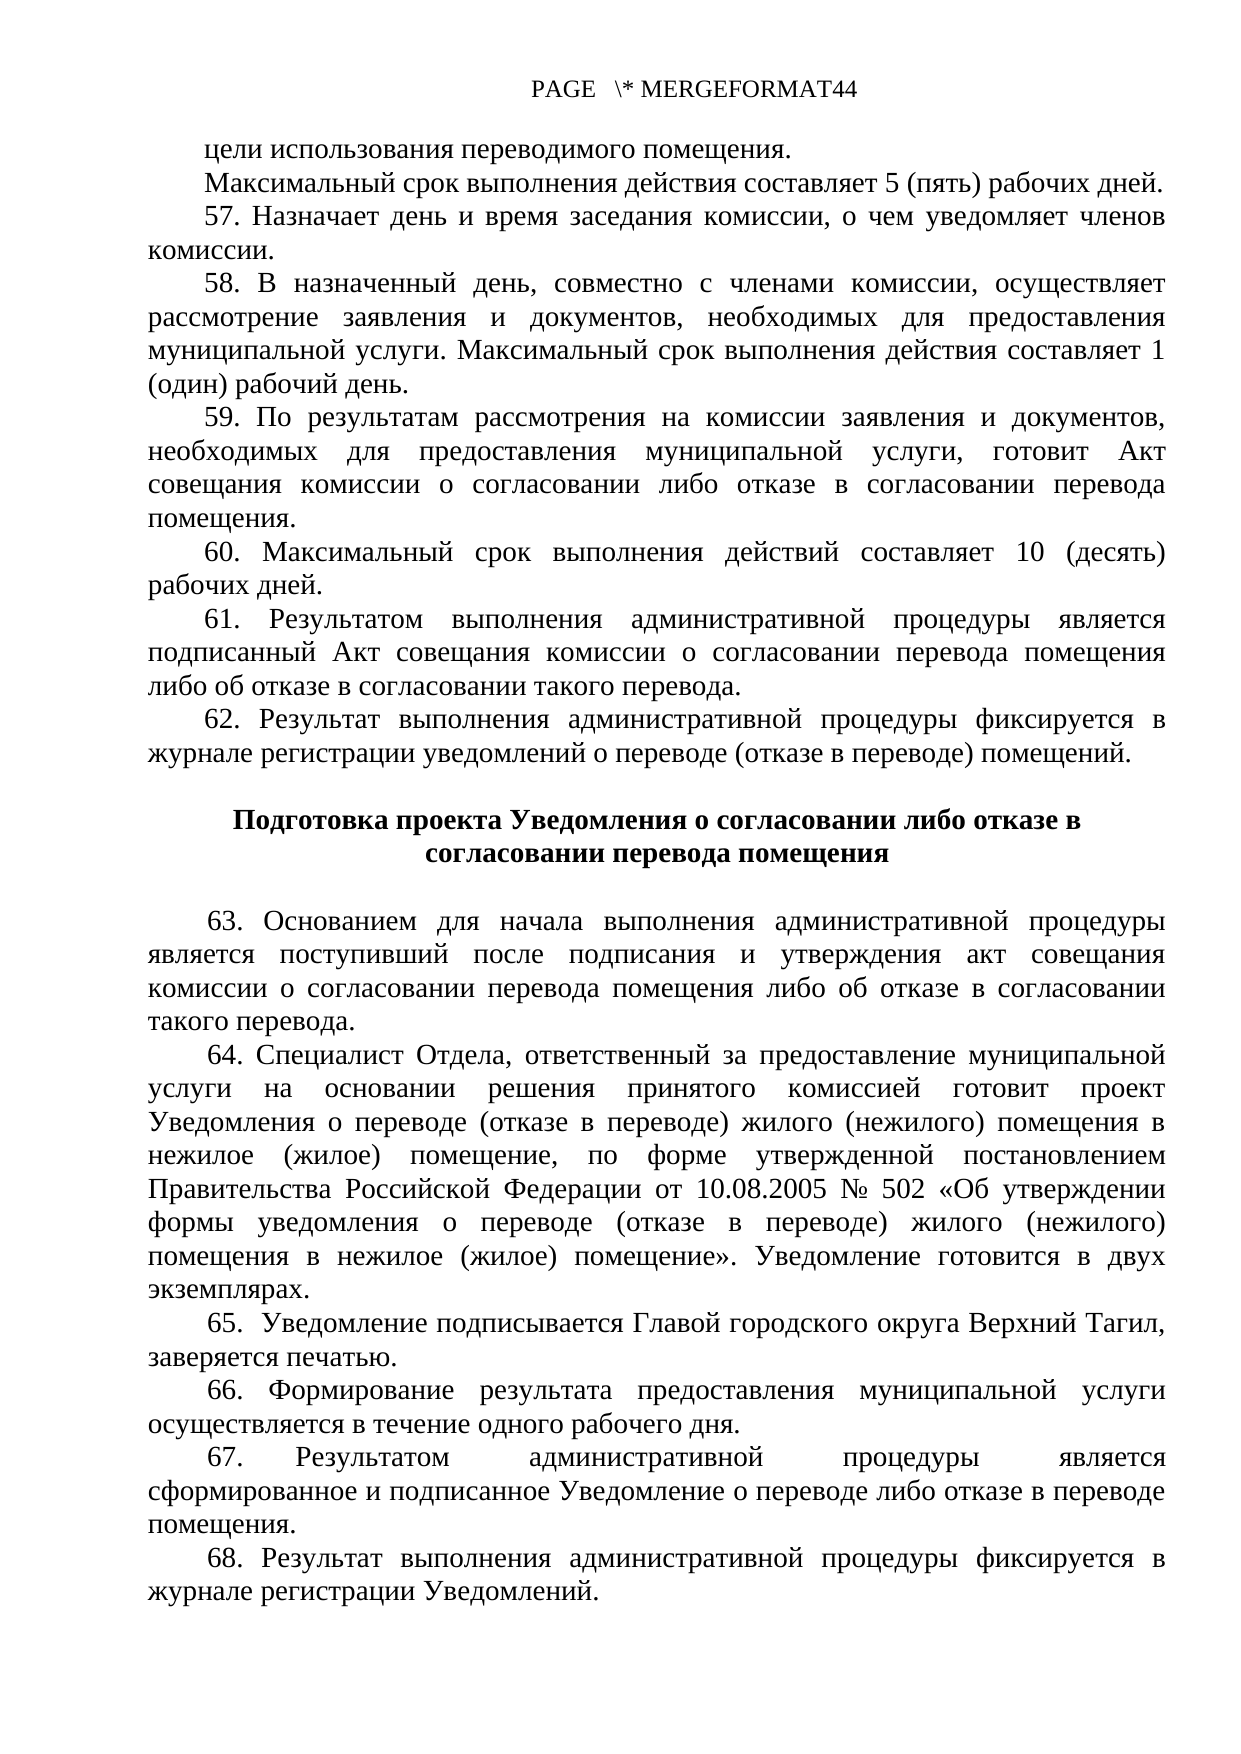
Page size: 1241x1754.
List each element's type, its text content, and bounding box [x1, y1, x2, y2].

text Максимальный срок выполнения действия составляет 5 (пять) рабочих дней. [148, 165, 1167, 198]
text 57. Назначает день и время заседания комиссии, о чем уведомляет членов комиссии. [148, 198, 1167, 265]
text цели использования переводимого помещения. [148, 131, 1167, 165]
title 65. Уведомление подписывается Главой городского округа Верхний Тагил, заверяется печатью. [148, 1305, 1167, 1372]
text 62. Результат выполнения административной процедуры фиксируется в журнале регистрации уведомлений о переводе (отказе в переводе) помещений. [148, 701, 1167, 768]
title 63. Основанием для начала выполнения административной процедуры является поступивший после подписания и утверждения акт совещания комиссии о согласовании перевода помещения либо об отказе в согласовании такого перевода. [148, 903, 1167, 1037]
text 60. Максимальный срок выполнения действий составляет 10 (десять) рабочих дней. [148, 534, 1167, 601]
title 68. Результат выполнения административной процедуры фиксируется в журнале регистрации Уведомлений. [148, 1540, 1167, 1607]
title 66. Формирование результата предоставления муниципальной услуги осуществляется в течение одного рабочего дня. [148, 1372, 1167, 1439]
text 58. В назначенный день, совместно с членами комиссии, осуществляет рассмотрение заявления и документов, необходимых для предоставления муниципальной услуги. Максимальный срок выполнения действия составляет 1 (один) рабочий день. [148, 265, 1167, 399]
title 67. Результатом административной процедуры является сформированное и подписанное Уведомление о переводе либо отказе в переводе помещения. [148, 1439, 1167, 1540]
text 59. По результатам рассмотрения на комиссии заявления и документов, необходимых для предоставления муниципальной услуги, готовит Акт совещания комиссии о согласовании либо отказе в согласовании перевода помещения. [148, 399, 1167, 534]
title Подготовка проекта Уведомления о согласовании либо отказе в согласовании перевода помещения [148, 802, 1167, 869]
text 61. Результатом выполнения административной процедуры является подписанный Акт совещания комиссии о согласовании перевода помещения либо об отказе в согласовании такого перевода. [148, 601, 1167, 701]
title 64. Специалист Отдела, ответственный за предоставление муниципальной услуги на основании решения принятого комиссией готовит проект Уведомления о переводе (отказе в переводе) жилого (нежилого) помещения в нежилое (жилое) помещение, по форме утвержденной постановлением Правительства Российской Федерации от 10.08.2005 № 502 «Об утверждении формы уведомления о переводе (отказе в переводе) жилого (нежилого) помещения в нежилое (жилое) помещение». Уведомление готовится в двух экземплярах. [148, 1037, 1167, 1305]
